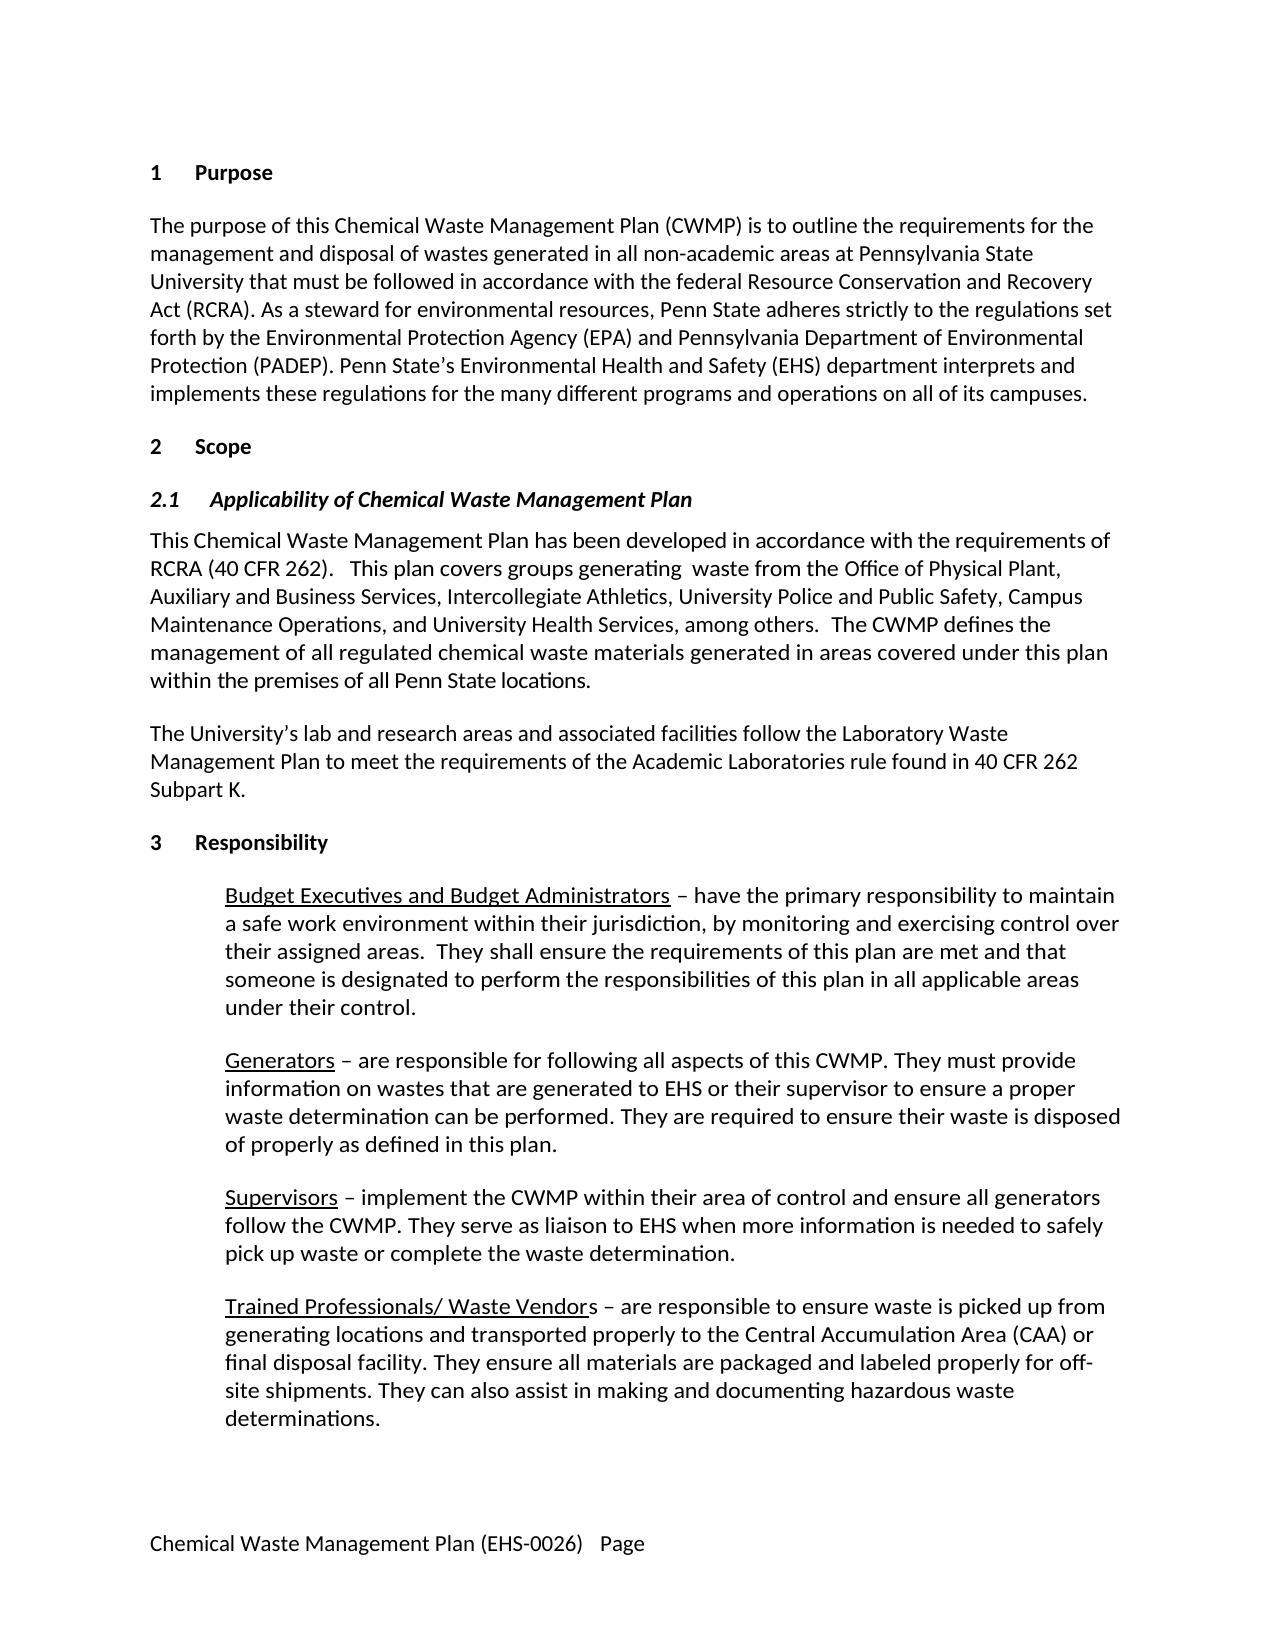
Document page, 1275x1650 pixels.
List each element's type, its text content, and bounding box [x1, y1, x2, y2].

text Budget Executives and Budget Administrators – have the primary responsibility to maintain a safe work environment within their jurisdiction, by monitoring and exercising control over their assigned areas. They shall ensure the requirements of this plan are met and that someone is designated to perform the responsibilities of this plan in all applicable areas under their control. [225, 881, 1125, 1021]
text This Chemical Waste Management Plan has been developed in accordance with the requirements of RCRA (40 CFR 262). This plan covers groups generating waste from the Office of Physical Plant, Auxiliary and Business Services, Intercollegiate Athletics, University Police and Public Safety, Campus Maintenance Operations, and University Health Services, among others. The CWMP defines the management of all regulated chemical waste materials generated in areas covered under this plan within the premises of all Penn State locations. [150, 526, 1125, 694]
text Supervisors – implement the CWMP within their area of control and ensure all generators follow the CWMP. They serve as liaison to EHS when more information is needed to safely pick up waste or complete the waste determination. [225, 1183, 1125, 1267]
text The University’s lab and research areas and associated facilities follow the Laboratory Waste Management Plan to meet the requirements of the Academic Laboratories rule found in 40 CFR 262 Subpart K. [150, 719, 1125, 803]
text The purpose of this Chemical Waste Management Plan (CWMP) is to outline the requirements for the management and disposal of wastes generated in all non-academic areas at Pennsylvania State University that must be followed in accordance with the federal Resource Conservation and Recovery Act (RCRA). As a steward for environmental resources, Penn State adheres strictly to the regulations set forth by the Environmental Protection Agency (EPA) and Pennsylvania Department of Environmental Protection (PADEP). Penn State’s Environmental Health and Safety (EHS) department interprets and implements these regulations for the many different programs and operations on all of its campuses. [150, 211, 1125, 407]
subtitle Scope [150, 432, 1125, 460]
text Generators – are responsible for following all aspects of this CWMP. They must provide information on wastes that are generated to EHS or their supervisor to ensure a proper waste determination can be performed. They are required to ensure their waste is disposed of properly as defined in this plan. [225, 1046, 1125, 1158]
subtitle Purpose [150, 158, 1125, 186]
subtitle Applicability of Chemical Waste Management Plan [150, 485, 1125, 513]
text Trained Professionals/ Waste Vendors – are responsible to ensure waste is picked up from generating locations and transported properly to the Central Accumulation Area (CAA) or final disposal facility. They ensure all materials are packaged and labeled properly for off-site shipments. They can also assist in making and documenting hazardous waste determinations. [225, 1292, 1125, 1432]
subtitle Responsibility [150, 828, 1125, 856]
